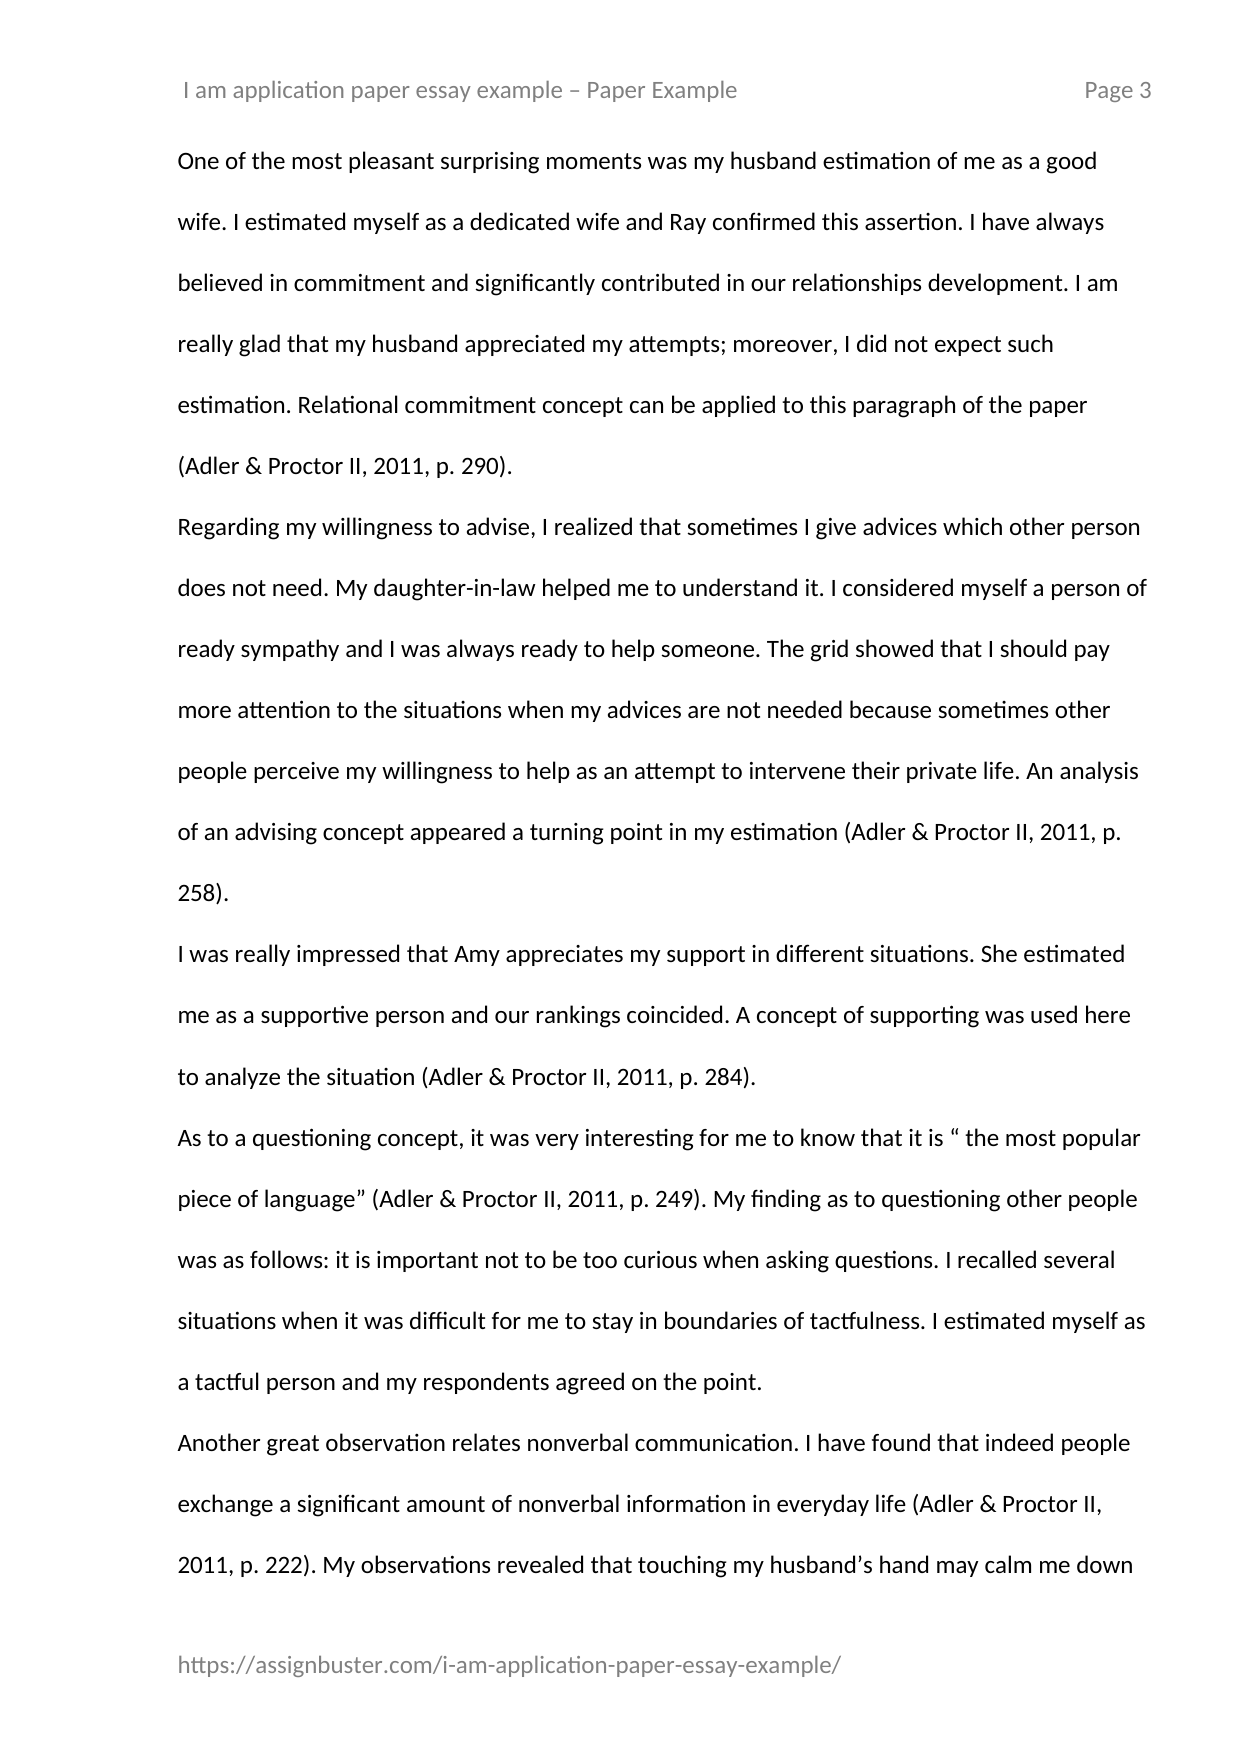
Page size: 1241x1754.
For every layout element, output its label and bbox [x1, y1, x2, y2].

text [177, 145, 1152, 1579]
